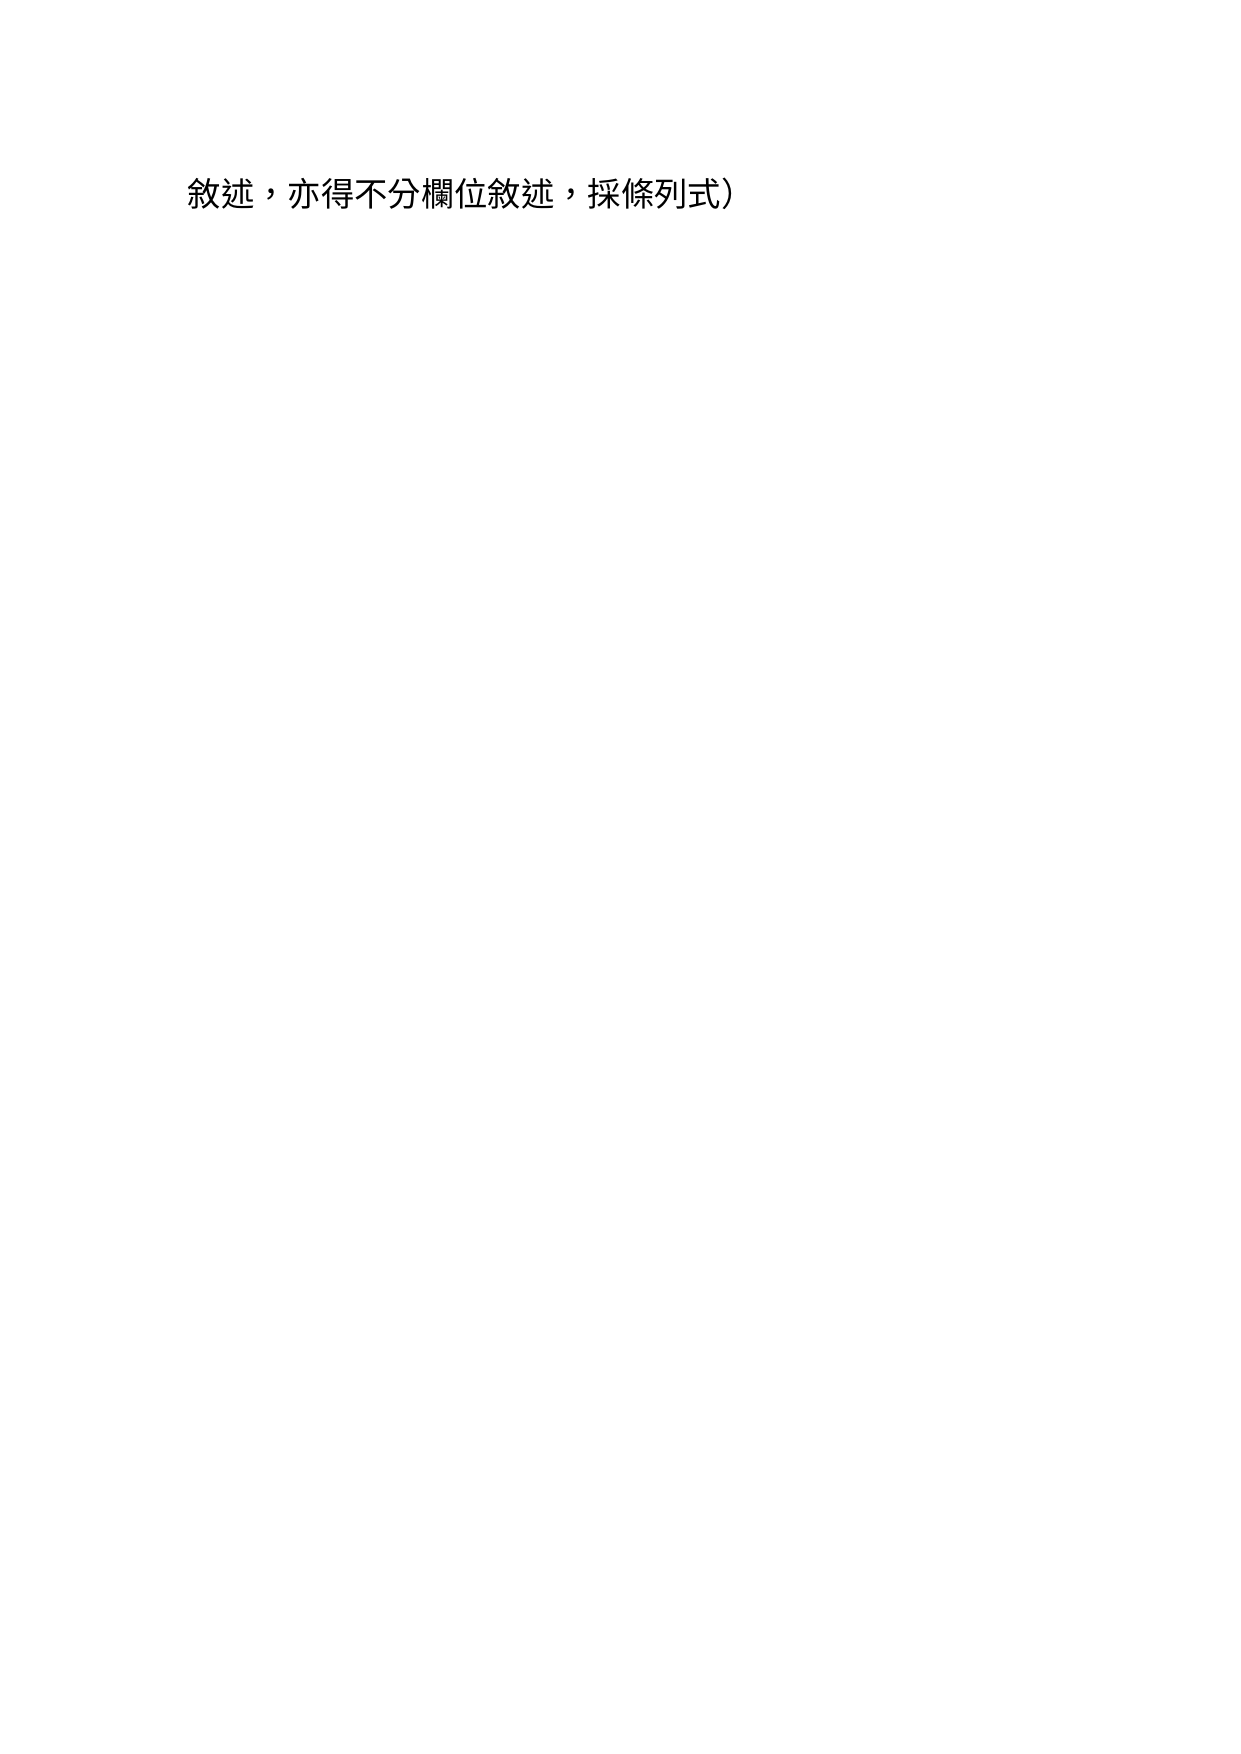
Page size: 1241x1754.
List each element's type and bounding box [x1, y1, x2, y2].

text [187, 164, 1053, 217]
